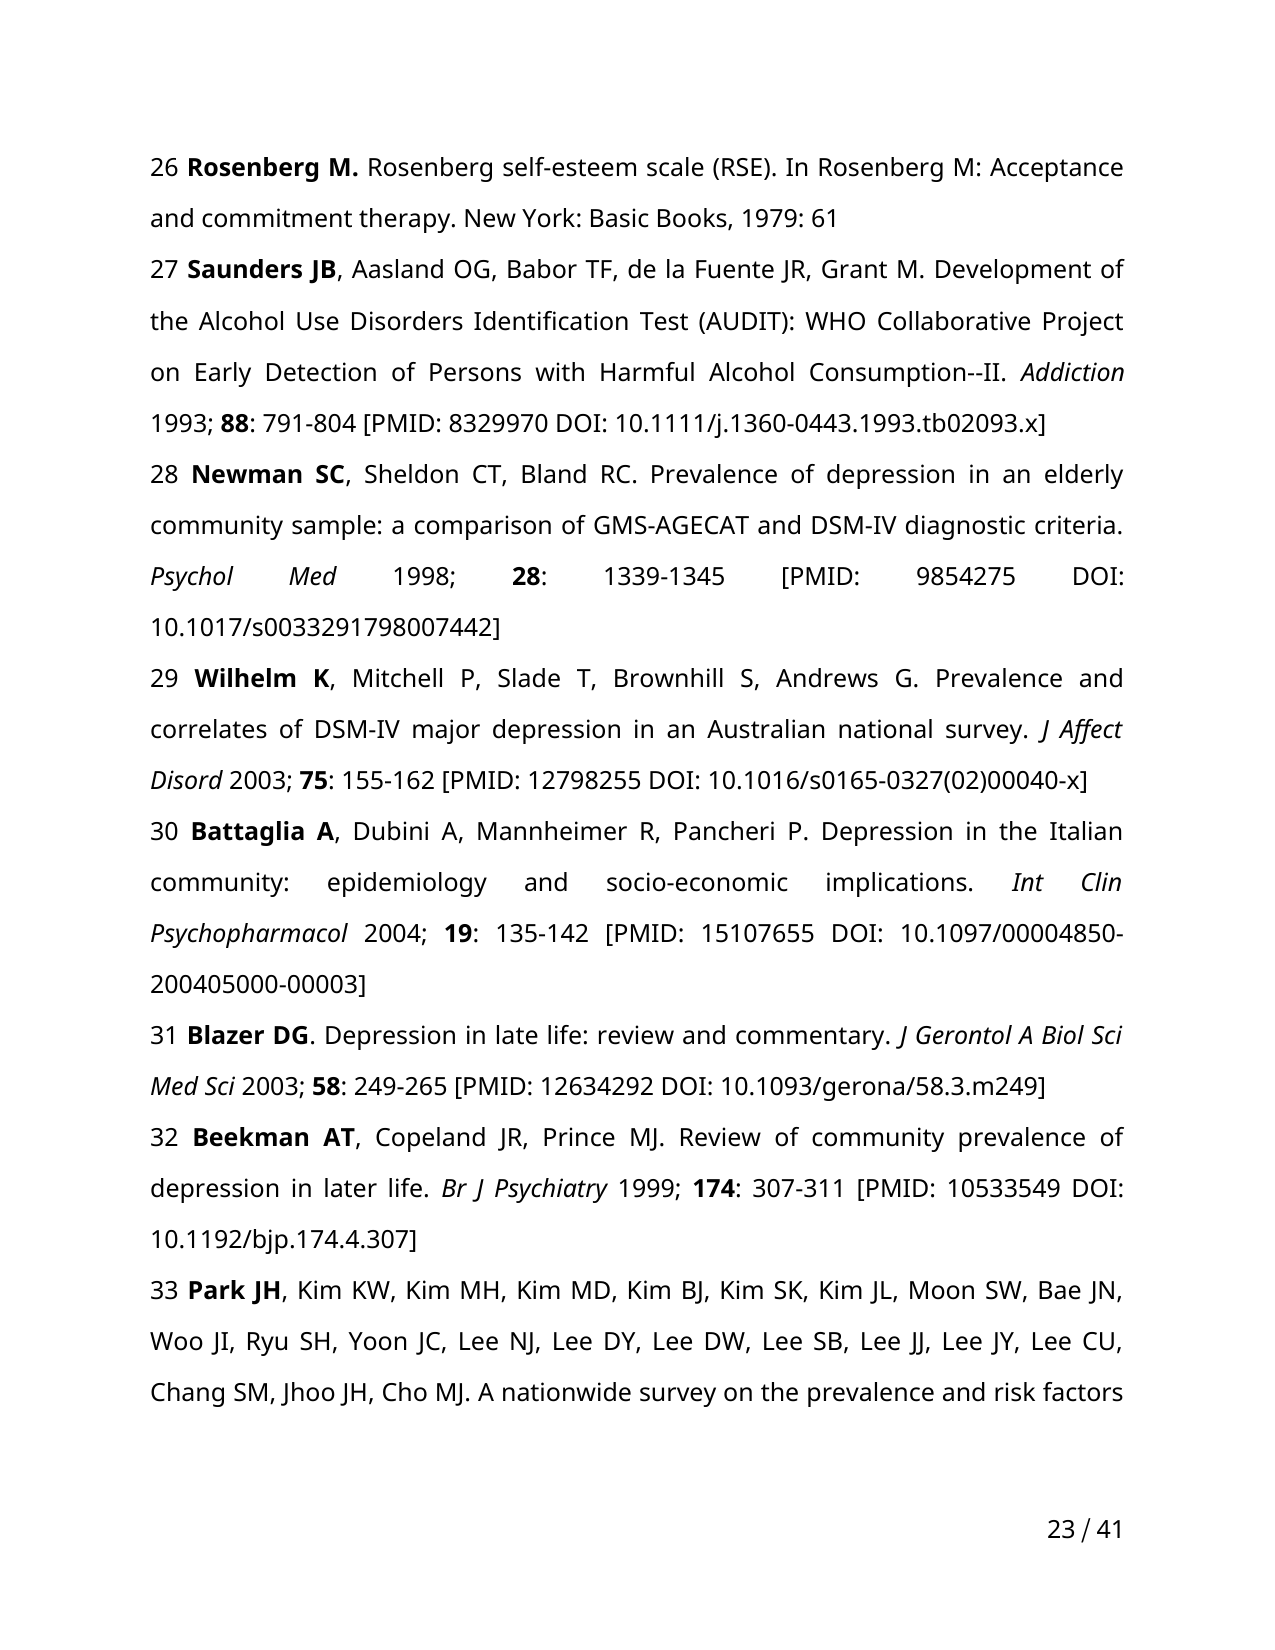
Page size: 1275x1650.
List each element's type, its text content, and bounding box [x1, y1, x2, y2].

text 27 Saunders JB, Aasland OG, Babor TF, de la Fuente JR, Grant M. Development of the Alcohol Use Disorders Identification Test (AUDIT): WHO Collaborative Project on Early Detection of Persons with Harmful Alcohol Consumption--II. Addiction 1993; 88: 791-804 [PMID: 8329970 DOI: 10.1111/j.1360-0443.1993.tb02093.x] [150, 252, 1125, 439]
text 30 Battaglia A, Dubini A, Mannheimer R, Pancheri P. Depression in the Italian community: epidemiology and socio-economic implications. Int Clin Psychopharmacol 2004; 19: 135-142 [PMID: 15107655 DOI: 10.1097/00004850-200405000-00003] [150, 813, 1125, 1001]
text 28 Newman SC, Sheldon CT, Bland RC. Prevalence of depression in an elderly community sample: a comparison of GMS-AGECAT and DSM-IV diagnostic criteria. Psychol Med 1998; 28: 1339-1345 [PMID: 9854275 DOI: 10.1017/s0033291798007442] [150, 456, 1125, 643]
text 32 Beekman AT, Copeland JR, Prince MJ. Review of community prevalence of depression in later life. Br J Psychiatry 1999; 174: 307-311 [PMID: 10533549 DOI: 10.1192/bjp.174.4.307] [150, 1120, 1125, 1256]
text 31 Blazer DG. Depression in late life: review and commentary. J Gerontol A Biol Sci Med Sci 2003; 58: 249-265 [PMID: 12634292 DOI: 10.1093/gerona/58.3.m249] [150, 1018, 1125, 1103]
text 26 Rosenberg M. Rosenberg self-esteem scale (RSE). In Rosenberg M: Acceptance and commitment therapy. New York: Basic Books, 1979: 61 [150, 150, 1125, 235]
text 29 Wilhelm K, Mitchell P, Slade T, Brownhill S, Andrews G. Prevalence and correlates of DSM-IV major depression in an Australian national survey. J Affect Disord 2003; 75: 155-162 [PMID: 12798255 DOI: 10.1016/s0165-0327(02)00040-x] [150, 660, 1125, 797]
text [150, 1273, 1125, 1409]
